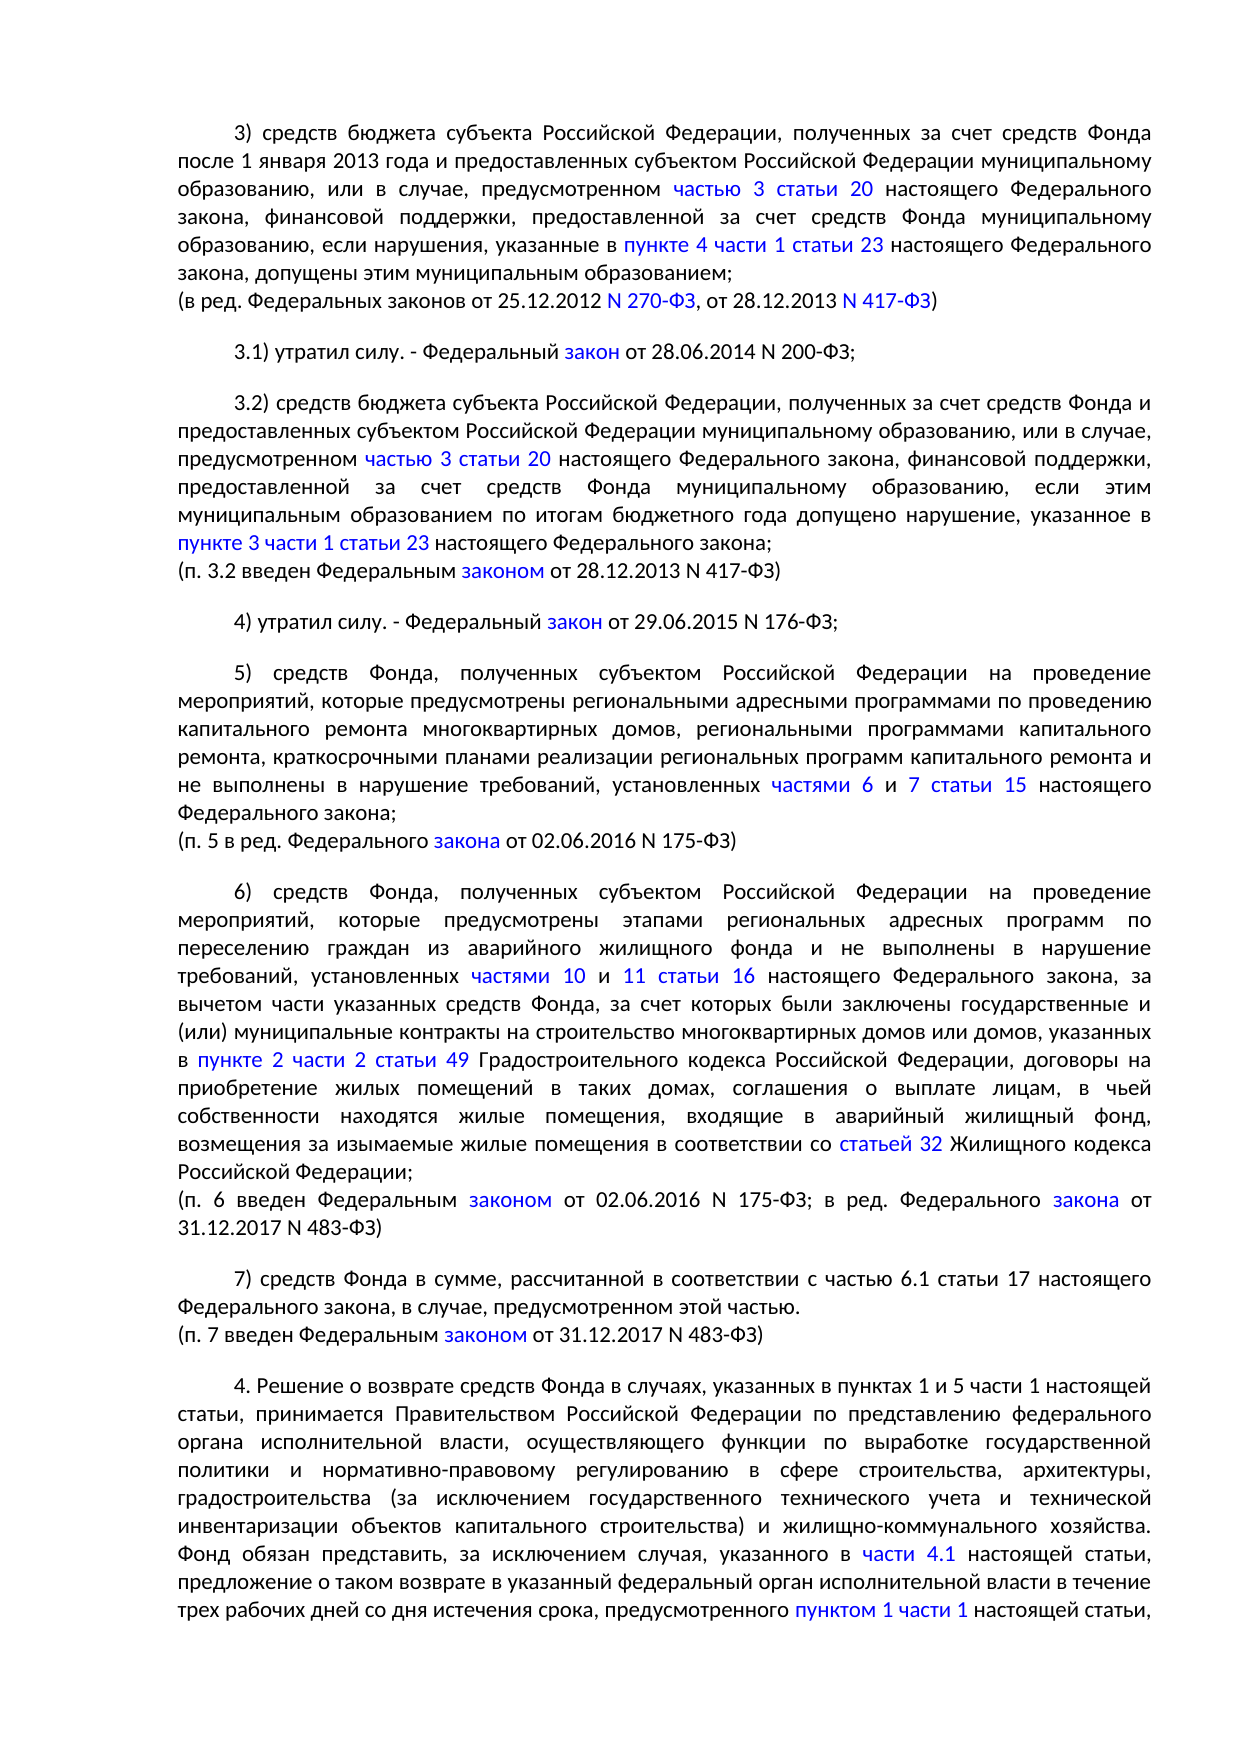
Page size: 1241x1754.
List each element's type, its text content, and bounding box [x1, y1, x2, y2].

text (в ред. Федеральных законов от 25.12.2012 N 270-ФЗ, от 28.12.2013 N 417-ФЗ) [177, 286, 1152, 314]
text 3) средств бюджета субъекта Российской Федерации, полученных за счет средств Фонда после 1 января 2013 года и предоставленных субъектом Российской Федерации муниципальному образованию, или в случае, предусмотренном частью 3 статьи 20 настоящего Федерального закона, финансовой поддержки, предоставленной за счет средств Фонда муниципальному образованию, если нарушения, указанные в пункте 4 части 1 статьи 23 настоящего Федерального закона, допущены этим муниципальным образованием; [177, 118, 1152, 286]
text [177, 1371, 1152, 1623]
text 6) средств Фонда, полученных субъектом Российской Федерации на проведение мероприятий, которые предусмотрены этапами региональных адресных программ по переселению граждан из аварийного жилищного фонда и не выполнены в нарушение требований, установленных частями 10 и 11 статьи 16 настоящего Федерального закона, за вычетом части указанных средств Фонда, за счет которых были заключены государственные и (или) муниципальные контракты на строительство многоквартирных домов или домов, указанных в пункте 2 части 2 статьи 49 Градостроительного кодекса Российской Федерации, договоры на приобретение жилых помещений в таких домах, соглашения о выплате лицам, в чьей собственности находятся жилые помещения, входящие в аварийный жилищный фонд, возмещения за изымаемые жилые помещения в соответствии со статьей 32 Жилищного кодекса Российской Федерации; [177, 877, 1152, 1185]
text (п. 5 в ред. Федерального закона от 02.06.2016 N 175-ФЗ) [177, 826, 1152, 854]
text 3.2) средств бюджета субъекта Российской Федерации, полученных за счет средств Фонда и предоставленных субъектом Российской Федерации муниципальному образованию, или в случае, предусмотренном частью 3 статьи 20 настоящего Федерального закона, финансовой поддержки, предоставленной за счет средств Фонда муниципальному образованию, если этим муниципальным образованием по итогам бюджетного года допущено нарушение, указанное в пункте 3 части 1 статьи 23 настоящего Федерального закона; [177, 388, 1152, 556]
text (п. 6 введен Федеральным законом от 02.06.2016 N 175-ФЗ; в ред. Федерального закона от 31.12.2017 N 483-ФЗ) [177, 1185, 1152, 1241]
text (п. 3.2 введен Федеральным законом от 28.12.2013 N 417-ФЗ) [177, 556, 1152, 584]
text 7) средств Фонда в сумме, рассчитанной в соответствии с частью 6.1 статьи 17 настоящего Федерального закона, в случае, предусмотренном этой частью. [177, 1264, 1152, 1320]
text (п. 7 введен Федеральным законом от 31.12.2017 N 483-ФЗ) [177, 1320, 1152, 1348]
text 5) средств Фонда, полученных субъектом Российской Федерации на проведение мероприятий, которые предусмотрены региональными адресными программами по проведению капитального ремонта многоквартирных домов, региональными программами капитального ремонта, краткосрочными планами реализации региональных программ капитального ремонта и не выполнены в нарушение требований, установленных частями 6 и 7 статьи 15 настоящего Федерального закона; [177, 658, 1152, 826]
text 4) утратил силу. - Федеральный закон от 29.06.2015 N 176-ФЗ; [177, 607, 1152, 635]
text 3.1) утратил силу. - Федеральный закон от 28.06.2014 N 200-ФЗ; [177, 337, 1152, 365]
